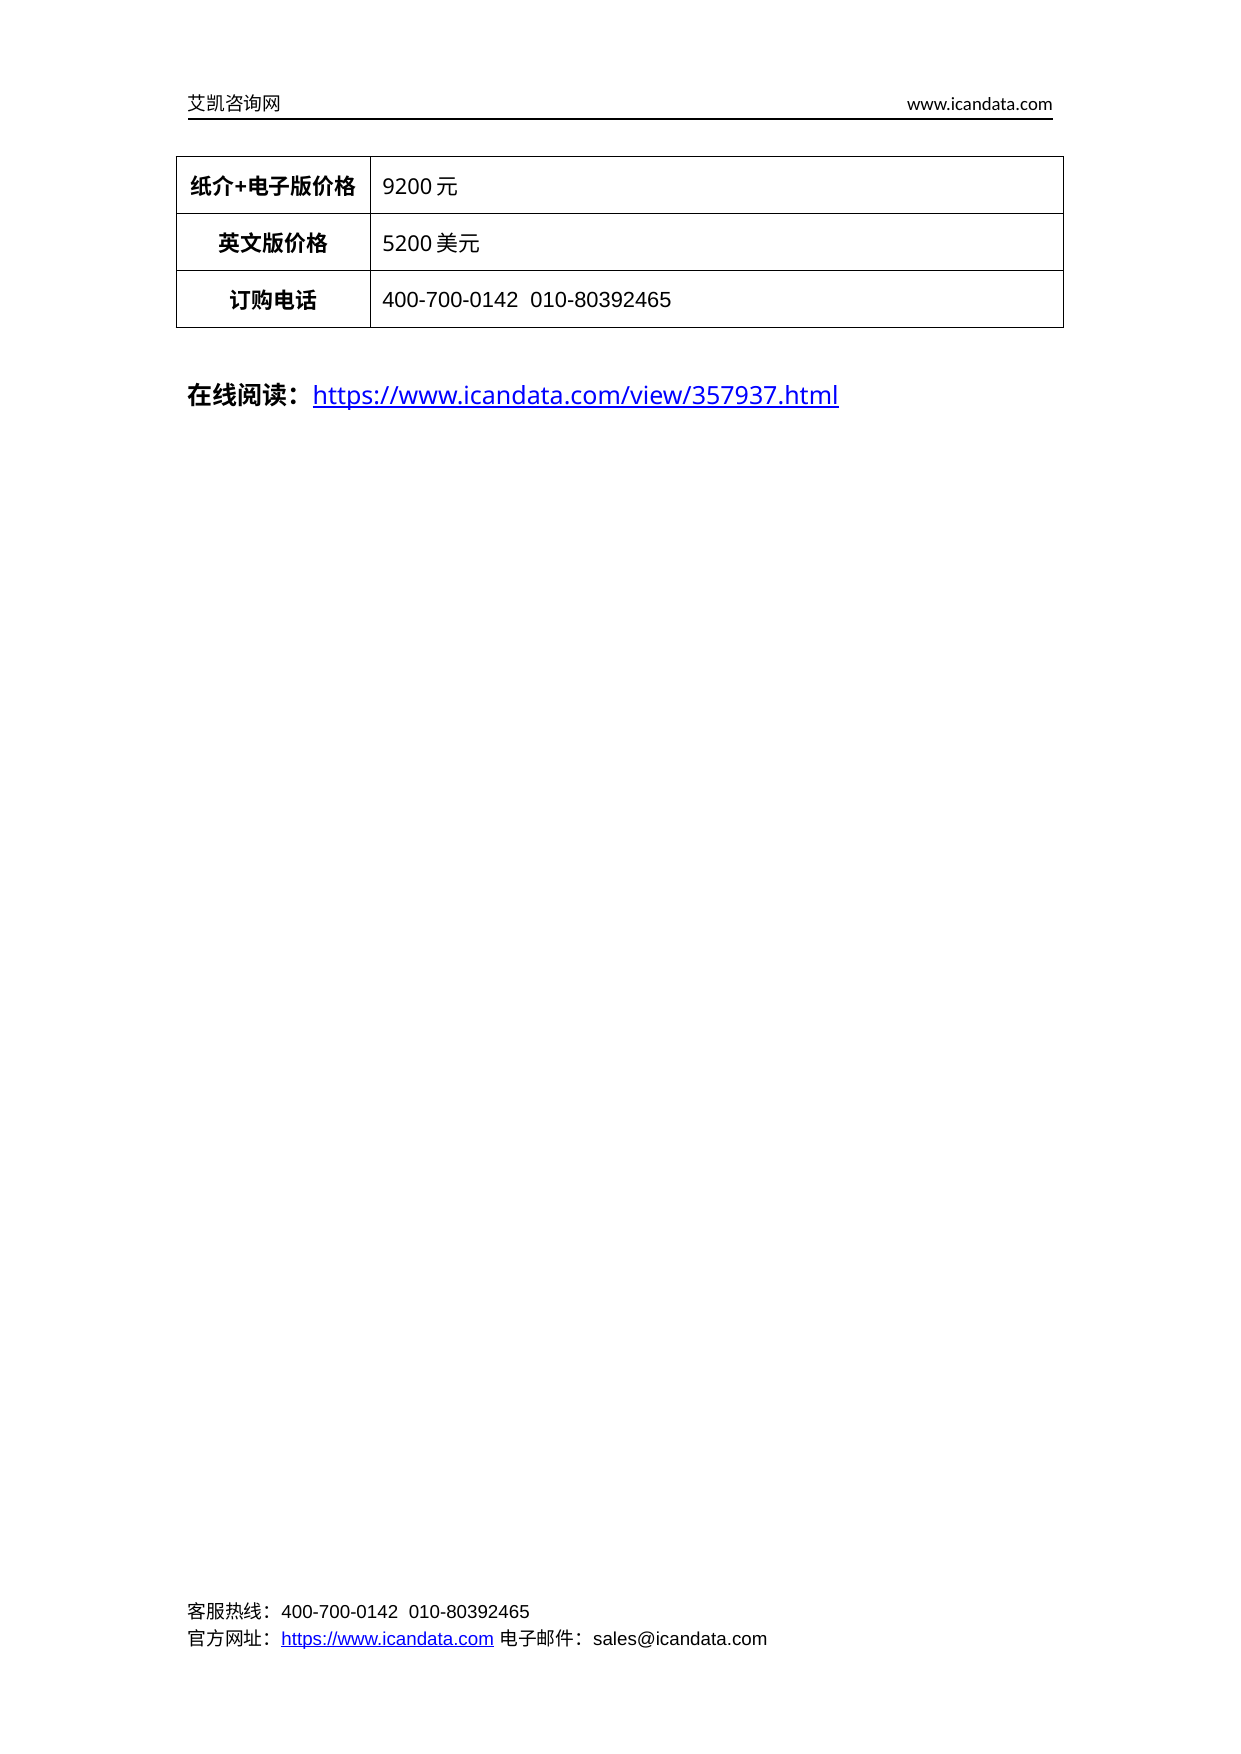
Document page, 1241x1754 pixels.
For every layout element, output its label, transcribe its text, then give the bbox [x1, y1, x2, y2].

text 在线阅读：https://www.icandata.com/view/357937.html [187, 361, 1053, 426]
table_cell 英文版价格 [177, 214, 370, 270]
table_cell 订购电话 [177, 271, 370, 327]
table_cell 9200元 [371, 157, 1063, 213]
table_cell 5200美元 [371, 214, 1063, 270]
table_cell 纸介+电子版价格 [177, 157, 370, 213]
table_cell 400-700-0142 010-80392465 [371, 271, 1063, 327]
